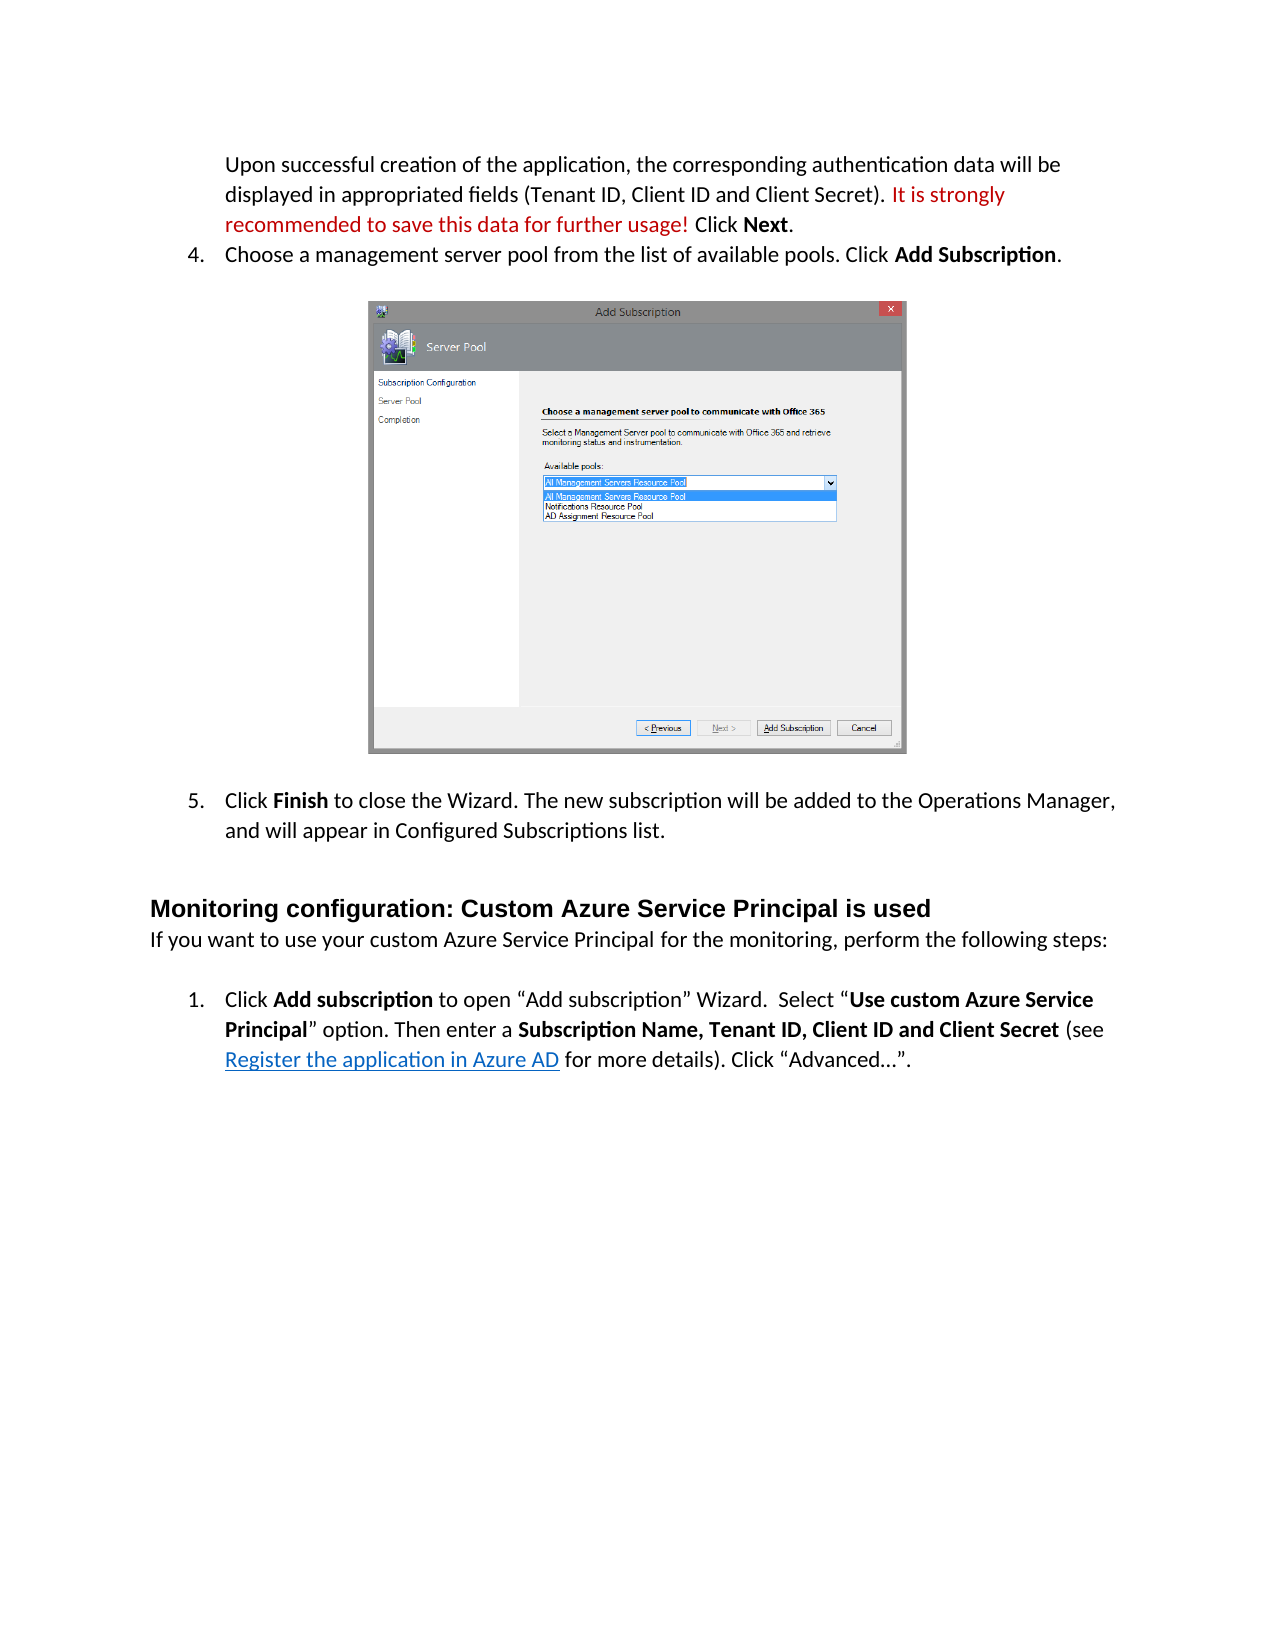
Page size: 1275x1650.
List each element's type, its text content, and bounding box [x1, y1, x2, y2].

subtitle Monitoring configuration: Custom Azure Service Principal is used [150, 894, 1125, 922]
picture [368, 301, 907, 754]
list Click Finish to close the Wizard. The new subscription will be added to the Operations Manager, and will appear in Configured Subscriptions list. [187, 786, 1125, 845]
list Choose a management server pool from the list of available pools. Click Add Subscription. [187, 241, 1125, 269]
list Upon successful creation of the application, the corresponding authentication data will be displayed in appropriated fields (Tenant ID, Client ID and Client Secret). It is strongly recommended to save this data for further usage! Click Next. [225, 150, 1125, 238]
list Click Add subscription to open “Add subscription” Wizard. Select “Use custom Azure Service Principal” option. Then enter a Subscription Name, Tenant ID, Client ID and Client Secret (see Register the application in Azure AD for more details). Click “Advanced…”. [187, 985, 1125, 1074]
list If you want to use your custom Azure Service Principal for the monitoring, perform the following steps: [150, 925, 1125, 953]
